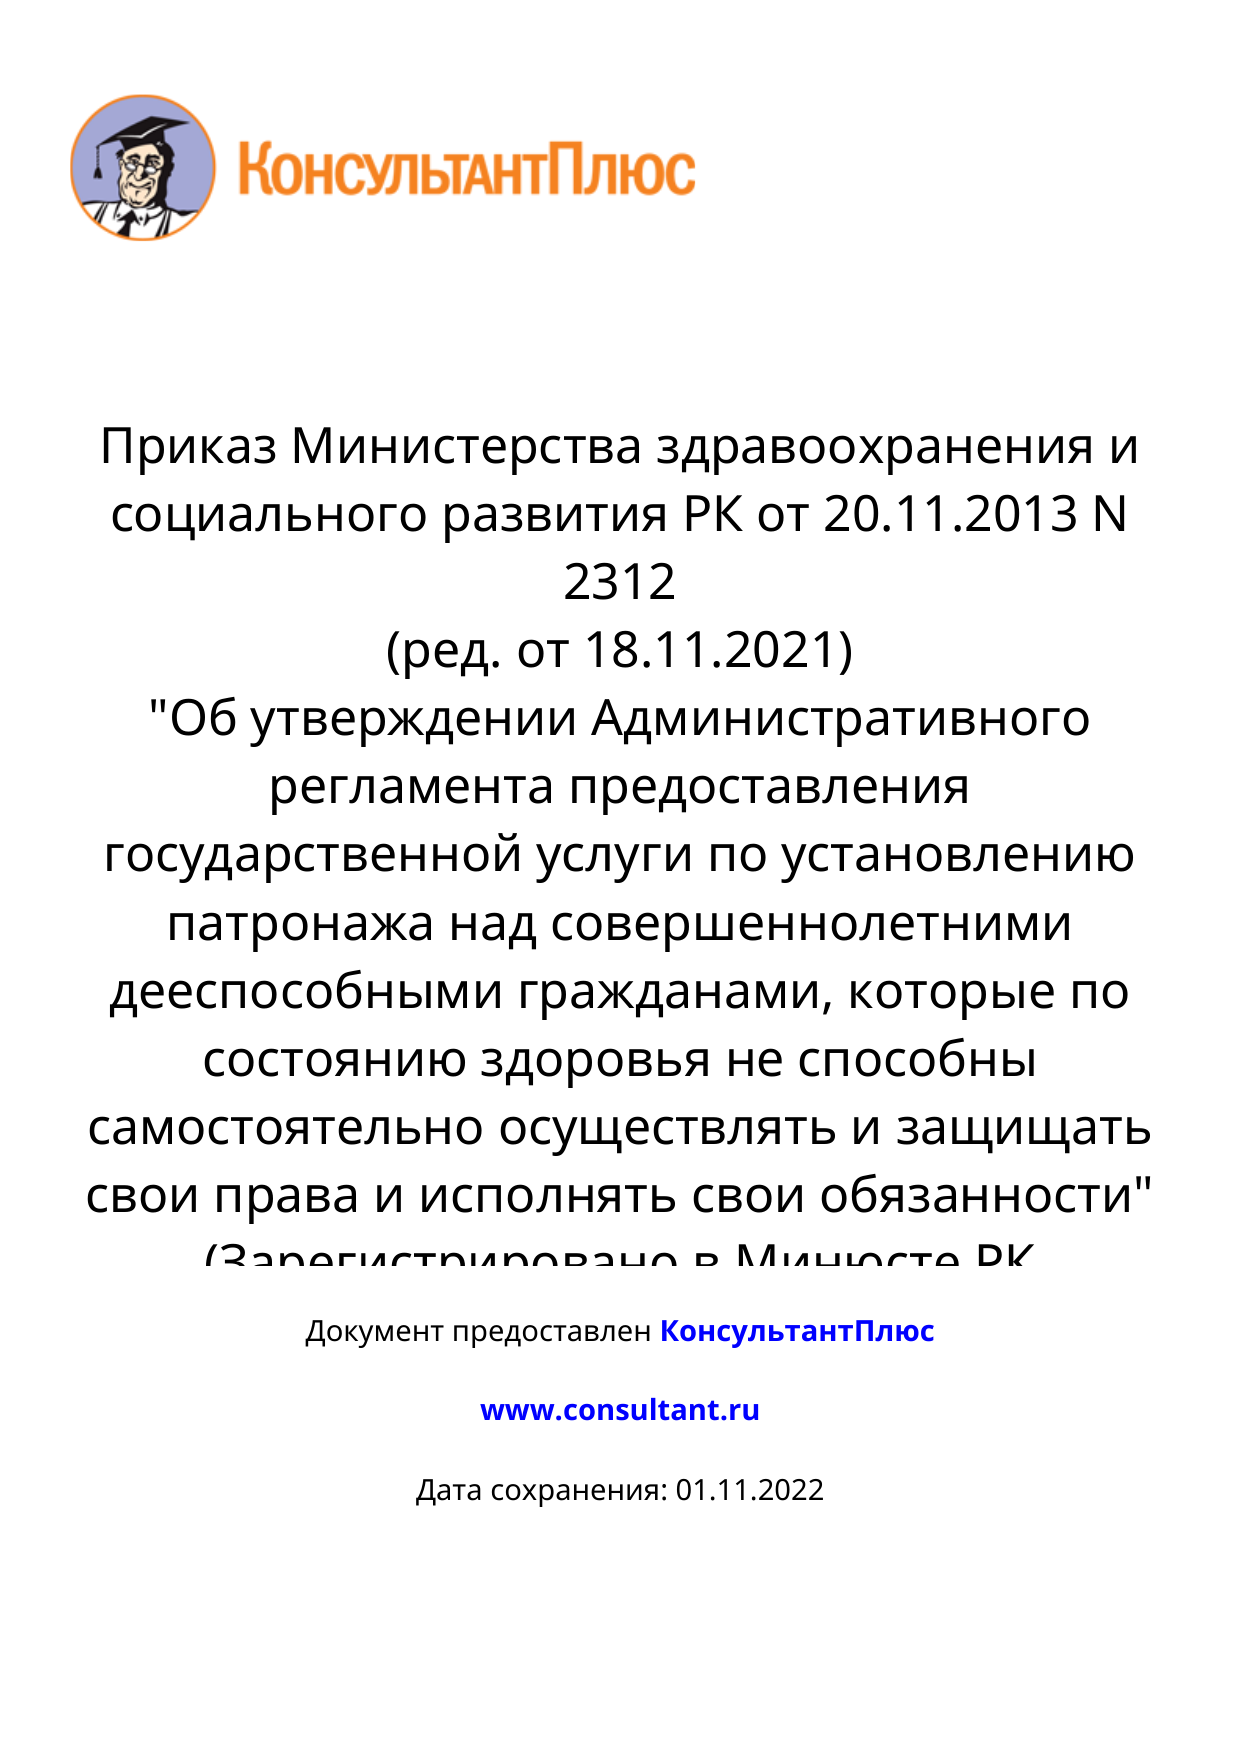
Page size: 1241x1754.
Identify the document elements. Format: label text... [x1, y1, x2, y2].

table_header [62, 88, 1178, 403]
table_cell Документ предоставлен КонсультантПлюс www.consultant.ru Дата сохранения: 01.11.2022 [62, 1272, 1178, 1587]
table_cell Приказ Министерства здравоохранения и социального развития РК от 20.11.2013 N 2312 (ред. от 18.11.2021) "Об утверждении Административного регламента предоставления государственной услуги по установлению патронажа над совершеннолетними дееспособными гражданами, которые по состоянию здоровья не способны самостоятельно осуществлять и защищать свои права и исполнять свои обязанности" (Зарегистрировано в Минюсте РК 11.12.2013 N 2208) [62, 403, 1178, 1272]
picture [70, 93, 696, 243]
